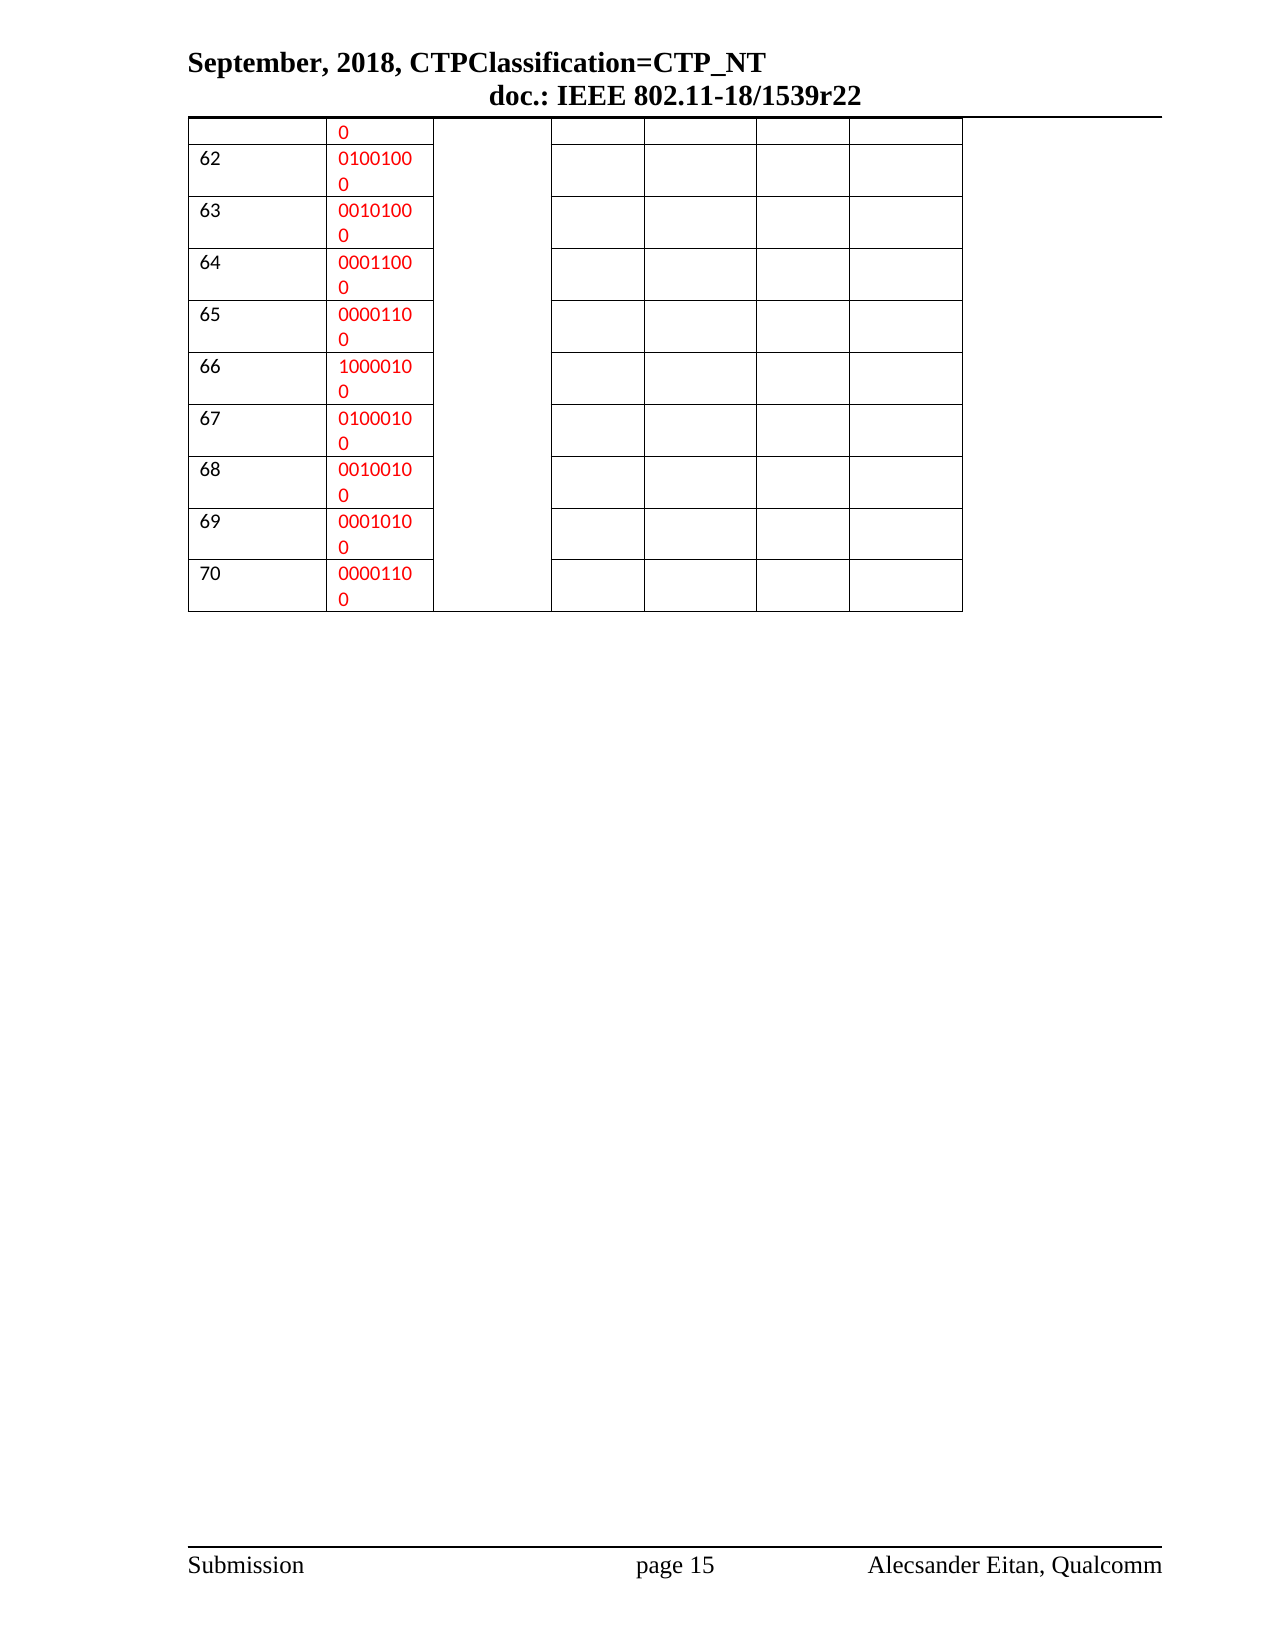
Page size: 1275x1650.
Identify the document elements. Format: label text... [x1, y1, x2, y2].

table_cell [645, 560, 756, 611]
table_cell [850, 145, 962, 196]
table_cell 69 [189, 509, 326, 559]
table_cell [757, 249, 849, 300]
table_cell [552, 353, 644, 404]
table_cell 64 [189, 249, 326, 300]
table_cell 00101000 [327, 197, 433, 248]
table_cell [757, 197, 849, 248]
table_cell [757, 119, 849, 144]
table_cell 62 [189, 145, 326, 196]
table_cell [850, 457, 962, 507]
table_cell 00011000 [327, 249, 433, 300]
table_cell [757, 560, 849, 611]
table_cell [645, 119, 756, 144]
table_cell [757, 509, 849, 559]
table_cell [552, 457, 644, 507]
table_cell 70 [189, 560, 326, 611]
table_cell [850, 560, 962, 611]
table_cell 00001100 [327, 560, 433, 611]
table_cell [645, 145, 756, 196]
table_cell 01000100 [327, 405, 433, 456]
table_cell [552, 119, 644, 144]
table_cell [552, 509, 644, 559]
table_cell 10001000 [327, 119, 433, 144]
table_cell [850, 509, 962, 559]
table_cell [850, 353, 962, 404]
table_cell [645, 353, 756, 404]
table_cell [645, 249, 756, 300]
table_cell 66 [189, 353, 326, 404]
table_cell [850, 249, 962, 300]
table_cell [757, 457, 849, 507]
table_cell [757, 405, 849, 456]
table_cell [645, 405, 756, 456]
table_cell [757, 301, 849, 352]
table_cell [552, 560, 644, 611]
table_cell [645, 301, 756, 352]
table_cell 61 [189, 119, 326, 144]
table_cell [850, 301, 962, 352]
table_cell 68 [189, 457, 326, 507]
table_cell [850, 197, 962, 248]
table_cell [757, 145, 849, 196]
table_cell 67 [189, 405, 326, 456]
table_cell [552, 197, 644, 248]
table_cell 00001100 [327, 301, 433, 352]
table_cell [645, 457, 756, 507]
table_cell [645, 197, 756, 248]
table_cell [757, 353, 849, 404]
table_cell [645, 509, 756, 559]
table_cell 63 [189, 197, 326, 248]
table_cell 00010100 [327, 509, 433, 559]
table_cell [850, 405, 962, 456]
table_cell [552, 301, 644, 352]
table_cell [850, 119, 962, 144]
table_cell [552, 145, 644, 196]
table_cell 65 [189, 301, 326, 352]
table_cell 10000100 [327, 353, 433, 404]
table_cell 00100100 [327, 457, 433, 507]
table_cell [552, 405, 644, 456]
table_cell 01001000 [327, 145, 433, 196]
table_cell [552, 249, 644, 300]
